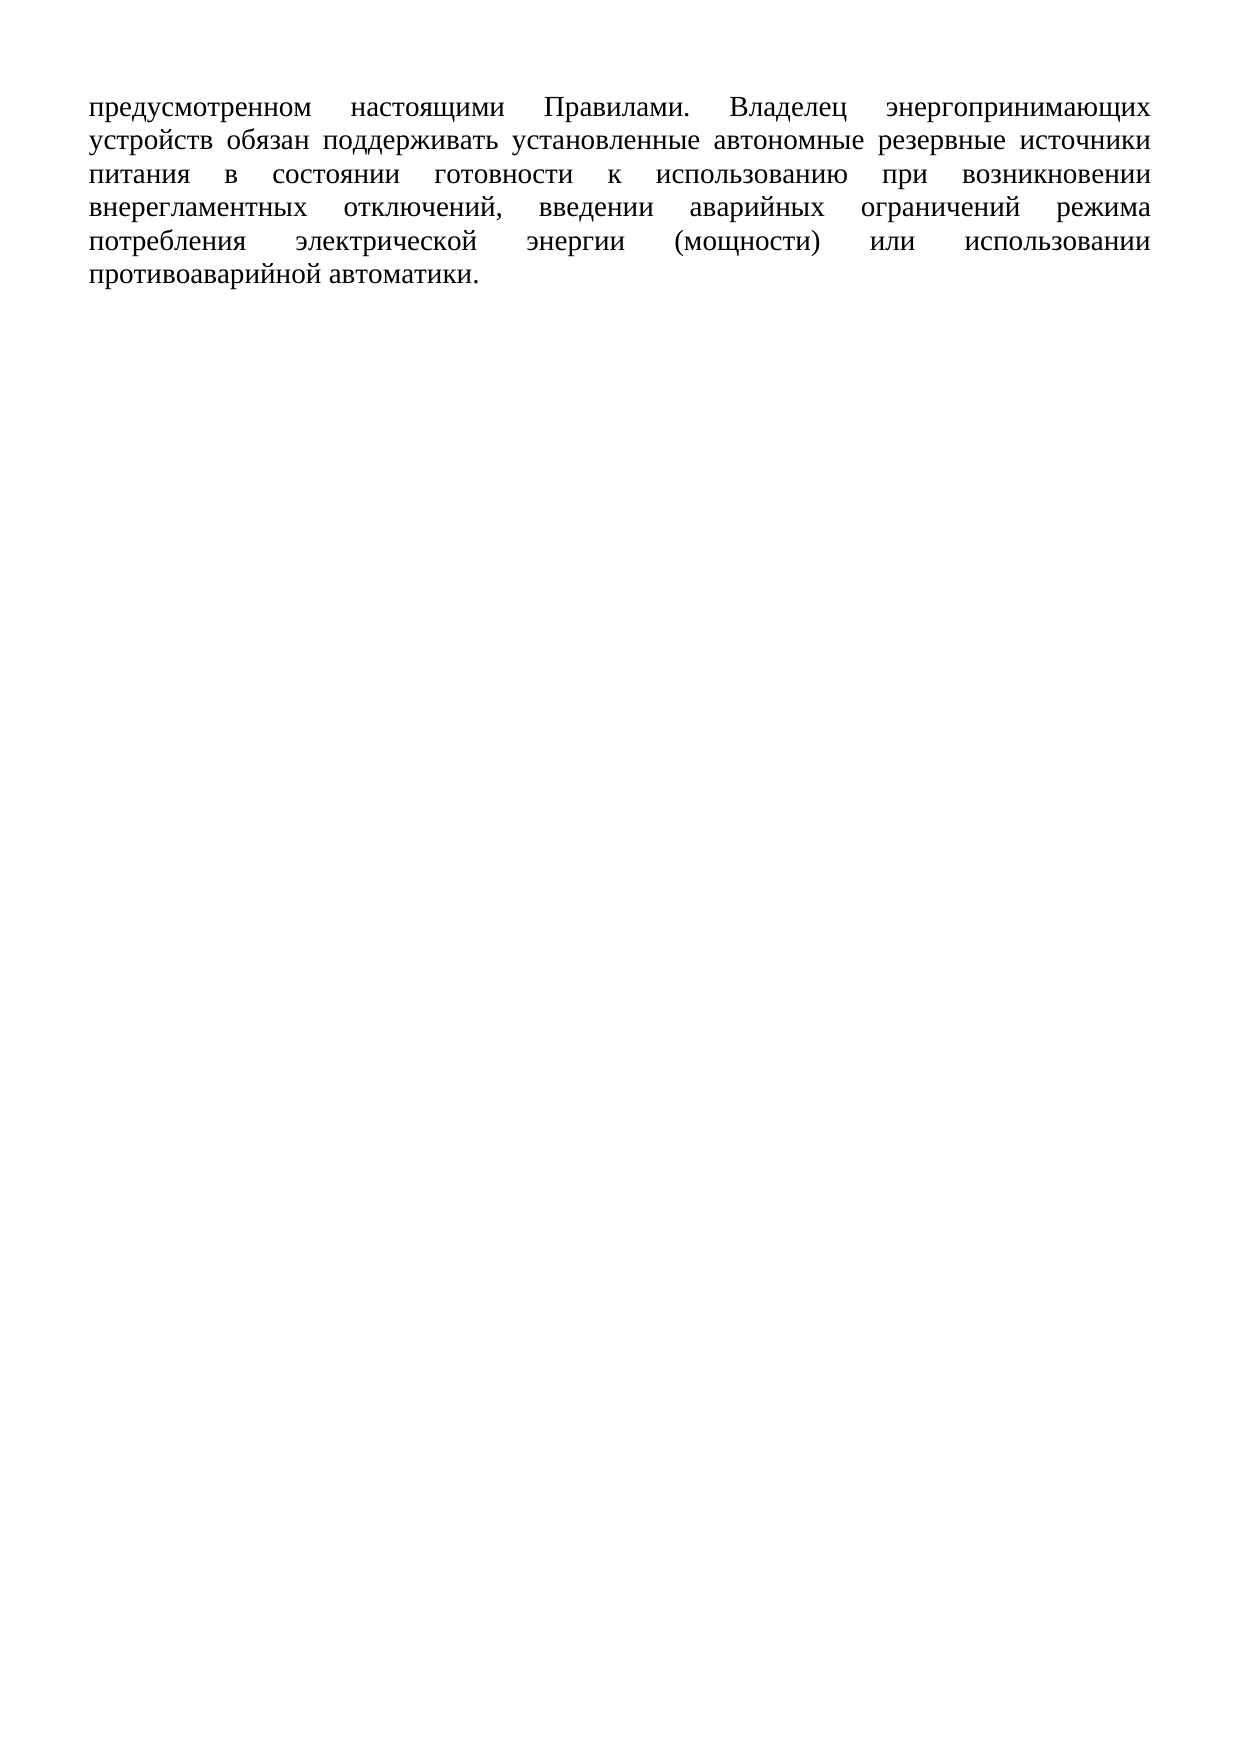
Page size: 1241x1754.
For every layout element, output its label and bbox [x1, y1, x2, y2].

text [89, 89, 1152, 290]
